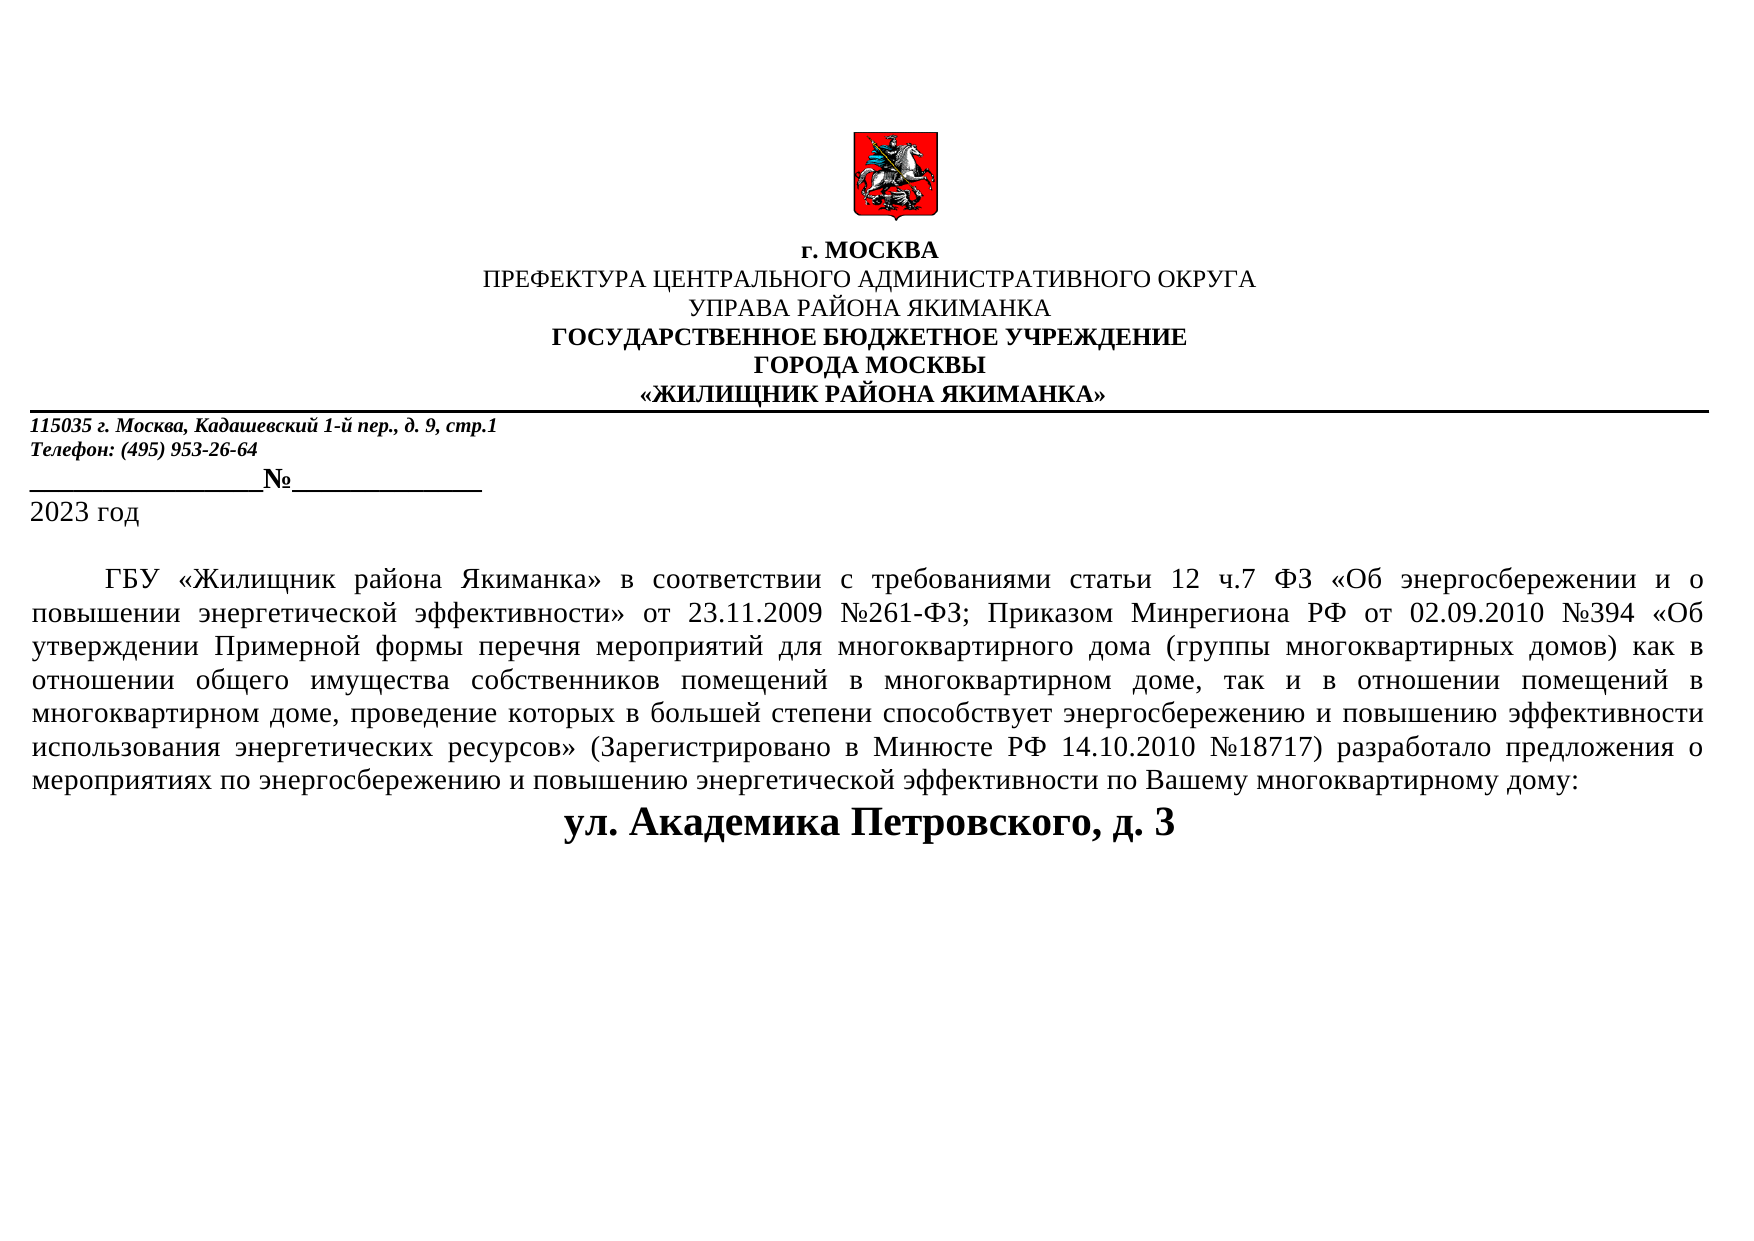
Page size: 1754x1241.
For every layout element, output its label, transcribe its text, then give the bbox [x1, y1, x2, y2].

subtitle 115035 г. Москва, Кадашевский 1-й пер., д. 9, стр.1 [29, 413, 1709, 437]
text УПРАВА РАЙОНА ЯКИМАНКА [29, 293, 1709, 322]
text ________________№_____________ [29, 461, 1709, 495]
text ГОРОДА МОСКВЫ [29, 350, 1709, 379]
text 2023 год [29, 495, 1707, 528]
subtitle ПРЕФЕКТУРА ЦЕНТРАЛЬНОГО АДМИНИСТРАТИВНОГО ОКРУГА [29, 264, 1709, 293]
picture [851, 130, 939, 223]
text г. МОСКВА [29, 235, 1709, 264]
text «ЖИЛИЩНИК РАЙОНА ЯКИМАНКА» [29, 379, 1709, 413]
subtitle ГОСУДАРСТВЕННОЕ БЮДЖЕТНОЕ УЧРЕЖДЕНИЕ [29, 322, 1709, 350]
text ул. Академика Петровского, д. 3 [29, 797, 1709, 844]
subtitle Телефон: (495) 953-26-64 [29, 437, 1709, 461]
text ГБУ «Жилищник района Якиманка» в соответствии с требованиями статьи 12 ч.7 ФЗ «Об энергосбережении и о повышении энергетической эффективности» от 23.11.2009 №261-ФЗ; Приказом Минрегиона РФ от 02.09.2010 №394 «Об утверждении Примерной формы перечня мероприятий для многоквартирного дома (группы многоквартирных домов) как в отношении общего имущества собственников помещений в многоквартирном доме, так и в отношении помещений в многоквартирном доме, проведение которых в большей степени способствует энергосбережению и повышению эффективности использования энергетических ресурсов» (Зарегистрировано в Минюсте РФ 14.10.2010 №18717) разработало предложения о мероприятиях по энергосбережению и повышению энергетической эффективности по Вашему многоквартирному дому: [32, 562, 1707, 797]
